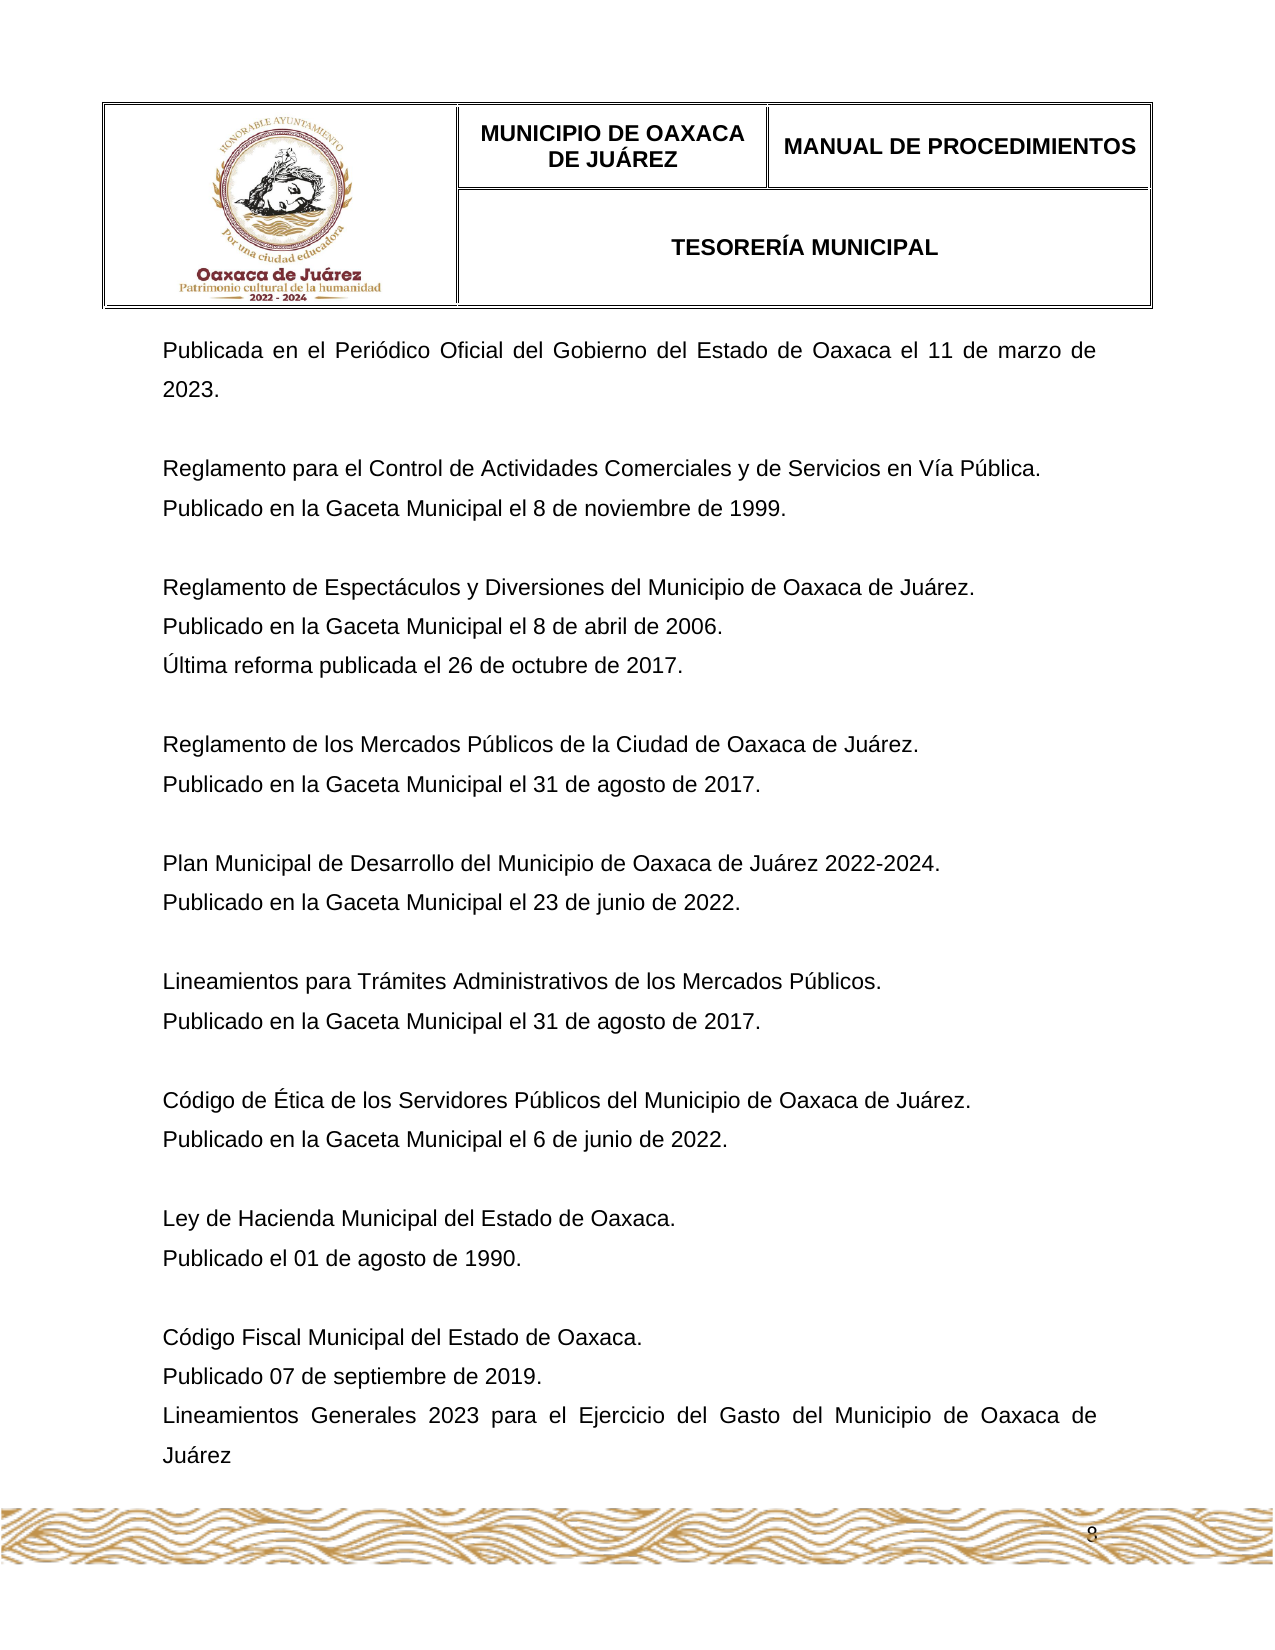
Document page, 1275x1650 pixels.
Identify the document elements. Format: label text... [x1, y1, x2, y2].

text Publicado en la Gaceta Municipal el 8 de abril de 2006. [162, 613, 1098, 639]
text Lineamientos para Trámites Administrativos de los Mercados Públicos. [162, 968, 1098, 994]
text Publicado en la Gaceta Municipal el 23 de junio de 2022. [162, 889, 1098, 916]
text Publicado en la Gaceta Municipal el 31 de agosto de 2017. [162, 771, 1098, 797]
text Reglamento para el Control de Actividades Comerciales y de Servicios en Vía Pública. [162, 455, 1098, 481]
text Reglamento de Espectáculos y Diversiones del Municipio de Oaxaca de Juárez. [162, 573, 1098, 600]
text Ley de Hacienda Municipal del Estado de Oaxaca. [162, 1205, 1098, 1231]
text Publicada en el Periódico Oficial del Gobierno del Estado de Oaxaca el 11 de marzo de 2023. [162, 337, 1098, 402]
text Publicado 07 de septiembre de 2019. [162, 1363, 1098, 1389]
text Código de Ética de los Servidores Públicos del Municipio de Oaxaca de Juárez. [162, 1087, 1098, 1113]
text Publicado en la Gaceta Municipal el 8 de noviembre de 1999. [162, 494, 1098, 521]
text Código Fiscal Municipal del Estado de Oaxaca. [162, 1323, 1098, 1350]
text Publicado en la Gaceta Municipal el 31 de agosto de 2017. [162, 1008, 1098, 1034]
text Lineamientos Generales 2023 para el Ejercicio del Gasto del Municipio de Oaxaca de Juárez [162, 1402, 1098, 1468]
text Publicado en la Gaceta Municipal el 6 de junio de 2022. [162, 1126, 1098, 1152]
text Publicado el 01 de agosto de 1990. [162, 1244, 1098, 1271]
text Última reforma publicada el 26 de octubre de 2017. [162, 652, 1098, 679]
text Plan Municipal de Desarrollo del Municipio de Oaxaca de Juárez 2022-2024. [162, 850, 1098, 876]
text Reglamento de los Mercados Públicos de la Ciudad de Oaxaca de Juárez. [162, 731, 1098, 758]
